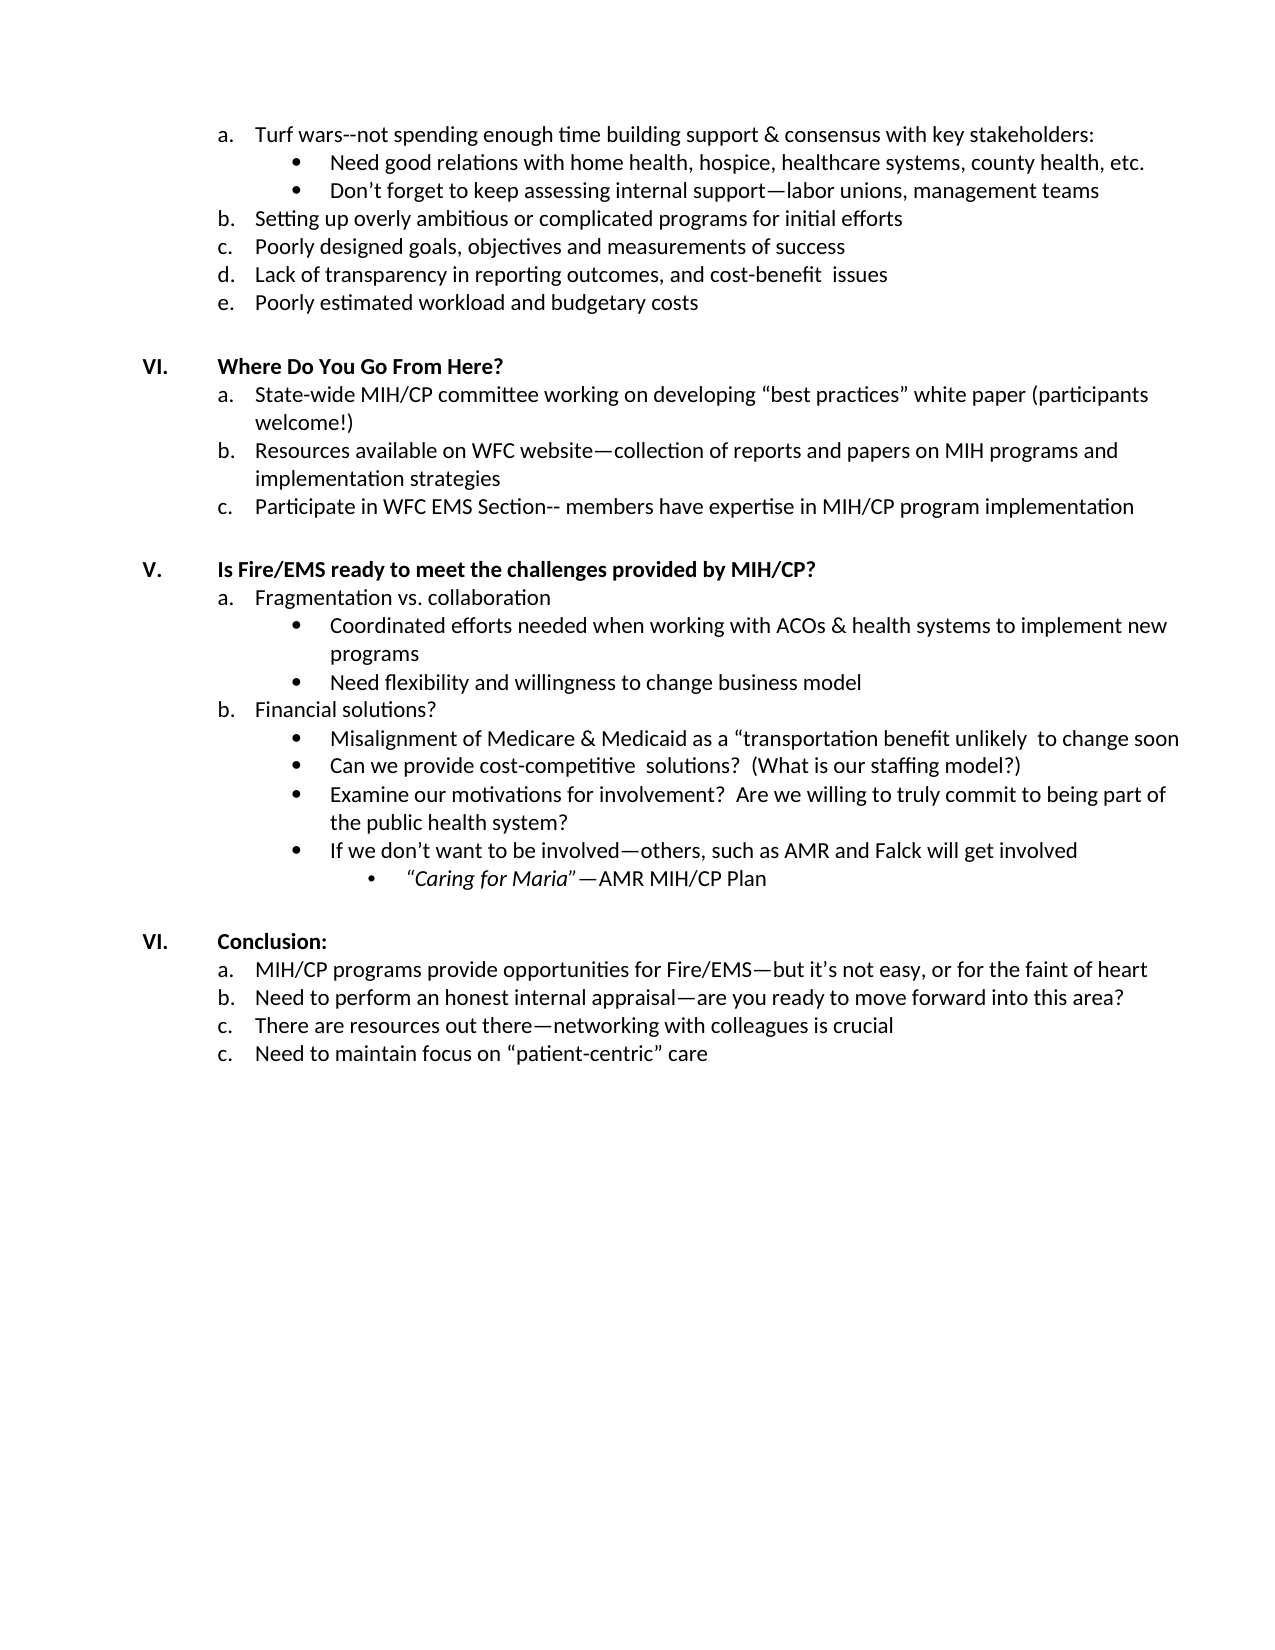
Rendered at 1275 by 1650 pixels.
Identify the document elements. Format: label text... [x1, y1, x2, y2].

list VI. Conclusion: [142, 927, 1170, 955]
text c. There are resources out there—networking with colleagues is crucial [217, 1011, 1170, 1039]
list Can we provide cost-competitive solutions? (What is our staffing model?) [292, 752, 1170, 780]
list Need good relations with home health, hospice, healthcare systems, county health, etc. [292, 148, 1170, 176]
list Coordinated efforts needed when working with ACOs & health systems to implement new programs [292, 612, 1170, 668]
list Poorly estimated workload and budgetary costs [217, 288, 1170, 316]
list Fragmentation vs. collaboration [217, 583, 1170, 612]
list Turf wars--not spending enough time building support & consensus with key stakeholders: [217, 120, 1183, 148]
list If we don’t want to be involved—others, such as AMR and Falck will get involved [292, 836, 1170, 864]
list Where Do You Go From Here? [142, 352, 1170, 380]
list Resources available on WFC website—collection of reports and papers on MIH programs and implementation strategies [217, 436, 1170, 492]
list Misalignment of Medicare & Medicaid as a “transportation benefit unlikely to change soon [292, 724, 1183, 752]
text b. Need to perform an honest internal appraisal—are you ready to move forward into this area? [217, 983, 1170, 1011]
list Poorly designed goals, objectives and measurements of success [217, 232, 1170, 260]
text a. MIH/CP programs provide opportunities for Fire/EMS—but it’s not easy, or for the faint of heart [217, 955, 1170, 983]
text c. Need to maintain focus on “patient-centric” care [217, 1039, 1170, 1067]
list Examine our motivations for involvement? Are we willing to truly commit to being part of the public health system? [292, 780, 1170, 836]
list V. Is Fire/EMS ready to meet the challenges provided by MIH/CP? [142, 556, 1170, 583]
list Lack of transparency in reporting outcomes, and cost-benefit issues [217, 260, 1170, 288]
list Setting up overly ambitious or complicated programs for initial efforts [217, 204, 1170, 232]
list Need flexibility and willingness to change business model [292, 668, 1170, 696]
list Don’t forget to keep assessing internal support—labor unions, management teams [292, 176, 1170, 204]
list State-wide MIH/CP committee working on developing “best practices” white paper (participants welcome!) [217, 380, 1170, 436]
list Financial solutions? [217, 696, 1170, 724]
list Participate in WFC EMS Section-- members have expertise in MIH/CP program implementation [217, 492, 1170, 520]
list “Caring for Maria”—AMR MIH/CP Plan [367, 864, 1170, 892]
